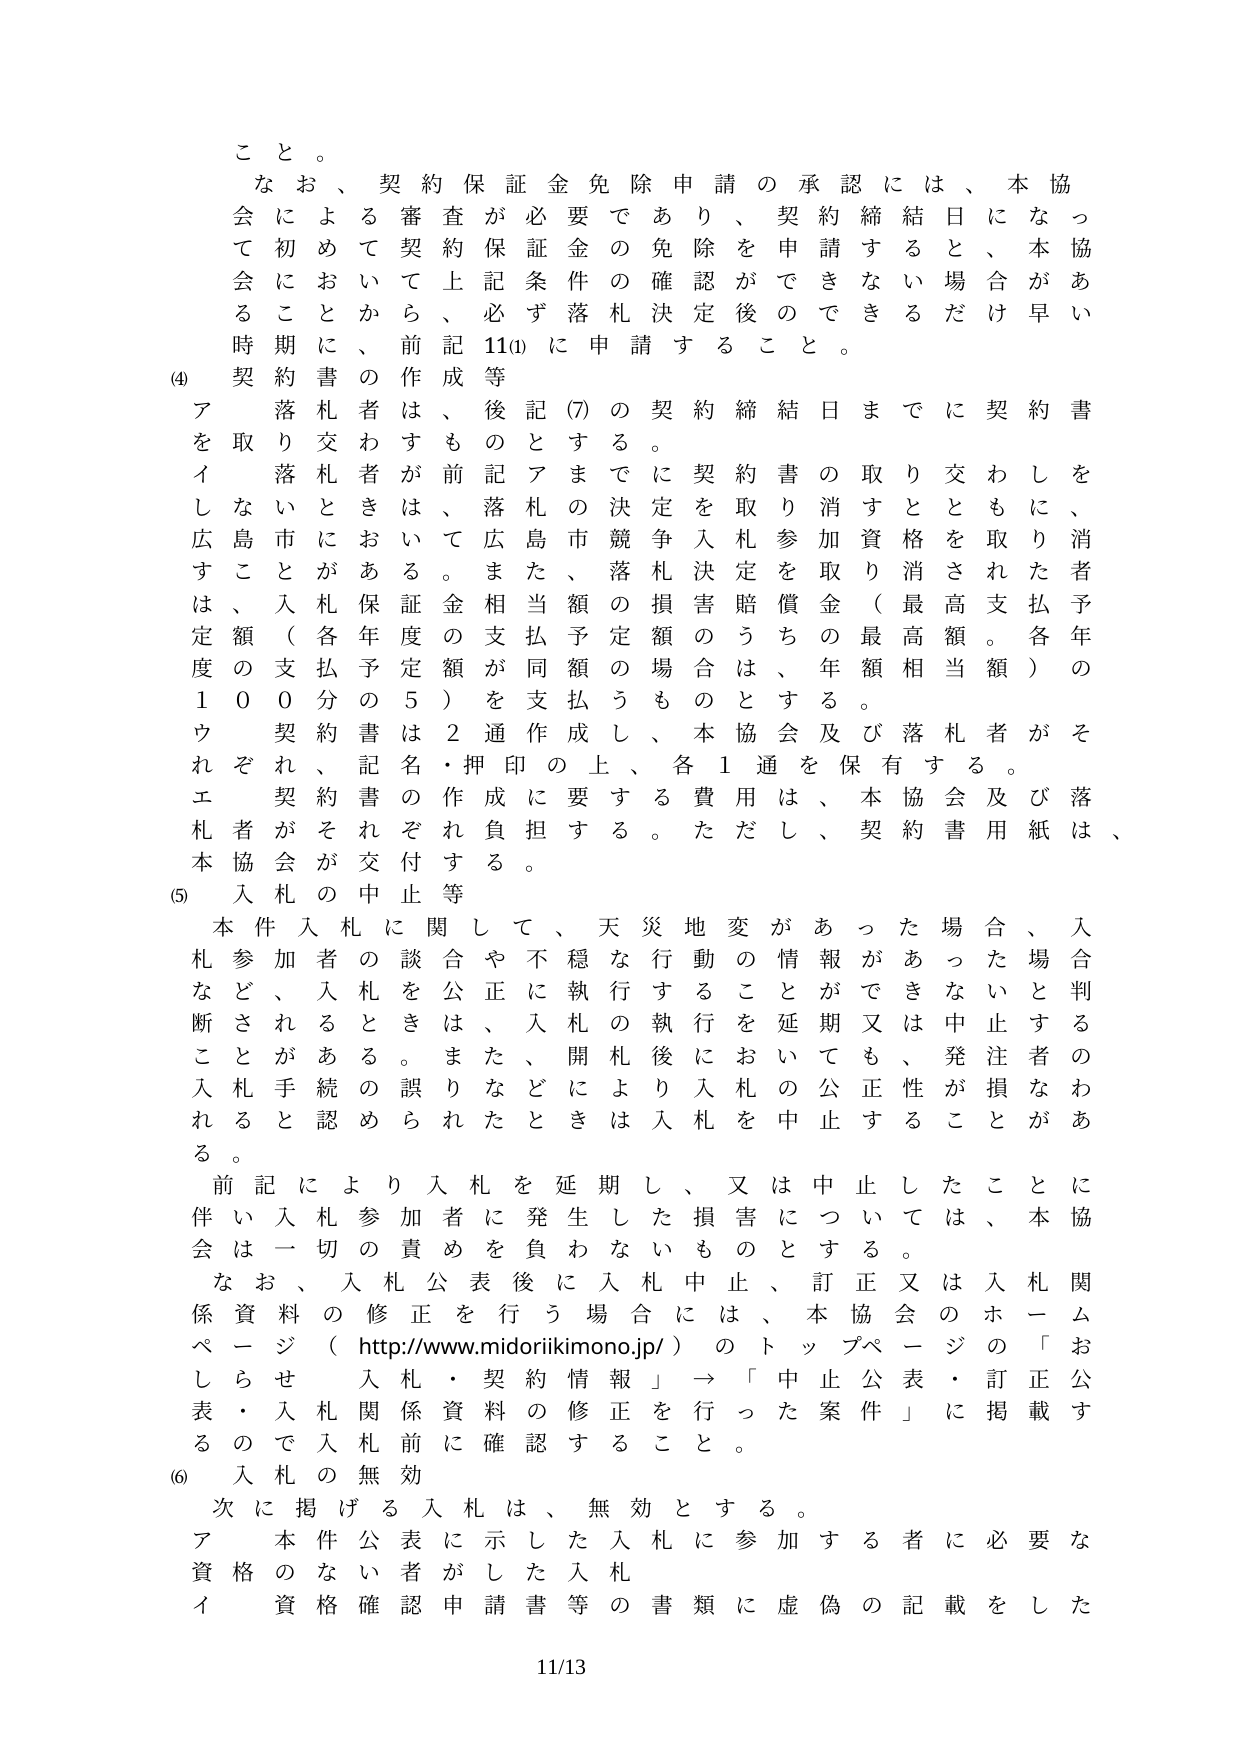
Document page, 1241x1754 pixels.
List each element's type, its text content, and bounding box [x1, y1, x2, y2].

text ウ 契約書は２通作成し、本協会及び落札者がそれぞれ、記名･押印の上、各１通を保有する。 [170, 716, 1112, 780]
text 本件入札に関して、天災地変があった場合、入札参加者の談合や不穏な行動の情報があった場合など、入札を公正に執行することができないと判断されるときは、入札の執行を延期又は中止することがある。また、開札後においても、発注者の入札手続の誤りなどにより入札の公正性が損なわれると認められたときは入札を中止することがある。 [170, 909, 1112, 1168]
text 次に掲げる入札は、無効とする。 [170, 1491, 1112, 1523]
text ア 本件公表に示した入札に参加する者に必要な資格のない者がした入札 [170, 1523, 1112, 1587]
text 前記により入札を延期し、又は中止したことに伴い入札参加者に発生した損害については、本協会は一切の責めを負わないものとする。 [170, 1168, 1112, 1264]
text なお、契約保証金免除申請の承認には、本協会による審査が必要であり、契約締結日になって初めて契約保証金の免除を申請すると、本協会において上記条件の確認ができない場合があることから、必ず落札決定後のできるだけ早い時期に、前記11⑴に申請すること。 [212, 167, 1112, 360]
text ⑹ 入札の無効 [149, 1458, 1112, 1491]
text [170, 1587, 1112, 1620]
text ⑸ 入札の中止等 [149, 877, 1112, 909]
text なお、入札公表後に入札中止、訂正又は入札関係資料の修正を行う場合には、本協会のホームページ（http://www.midoriikimono.jp/）のトップページの「おしらせ 入札・契約情報」→「中止公表・訂正公表・入札関係資料の修正を行った案件」に掲載するので入札前に確認すること。 [170, 1264, 1112, 1458]
text エ 契約書の作成に要する費用は、本協会及び落札者がそれぞれ負担する。ただし、契約書用紙は、本協会が交付する。 [170, 780, 1112, 877]
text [212, 134, 1112, 167]
text ア 落札者は、後記⑺の契約締結日までに契約書を取り交わすものとする。 [170, 393, 1112, 457]
text ⑷ 契約書の作成等 [149, 360, 1112, 393]
text イ 落札者が前記アまでに契約書の取り交わしをしないときは、落札の決定を取り消すとともに、広島市において広島市競争入札参加資格を取り消すことがある。また、落札決定を取り消された者は、入札保証金相当額の損害賠償金（最高支払予定額（各年度の支払予定額のうちの最高額。各年度の支払予定額が同額の場合は、年額相当額）の１００分の５）を支払うものとする。 [170, 457, 1112, 716]
